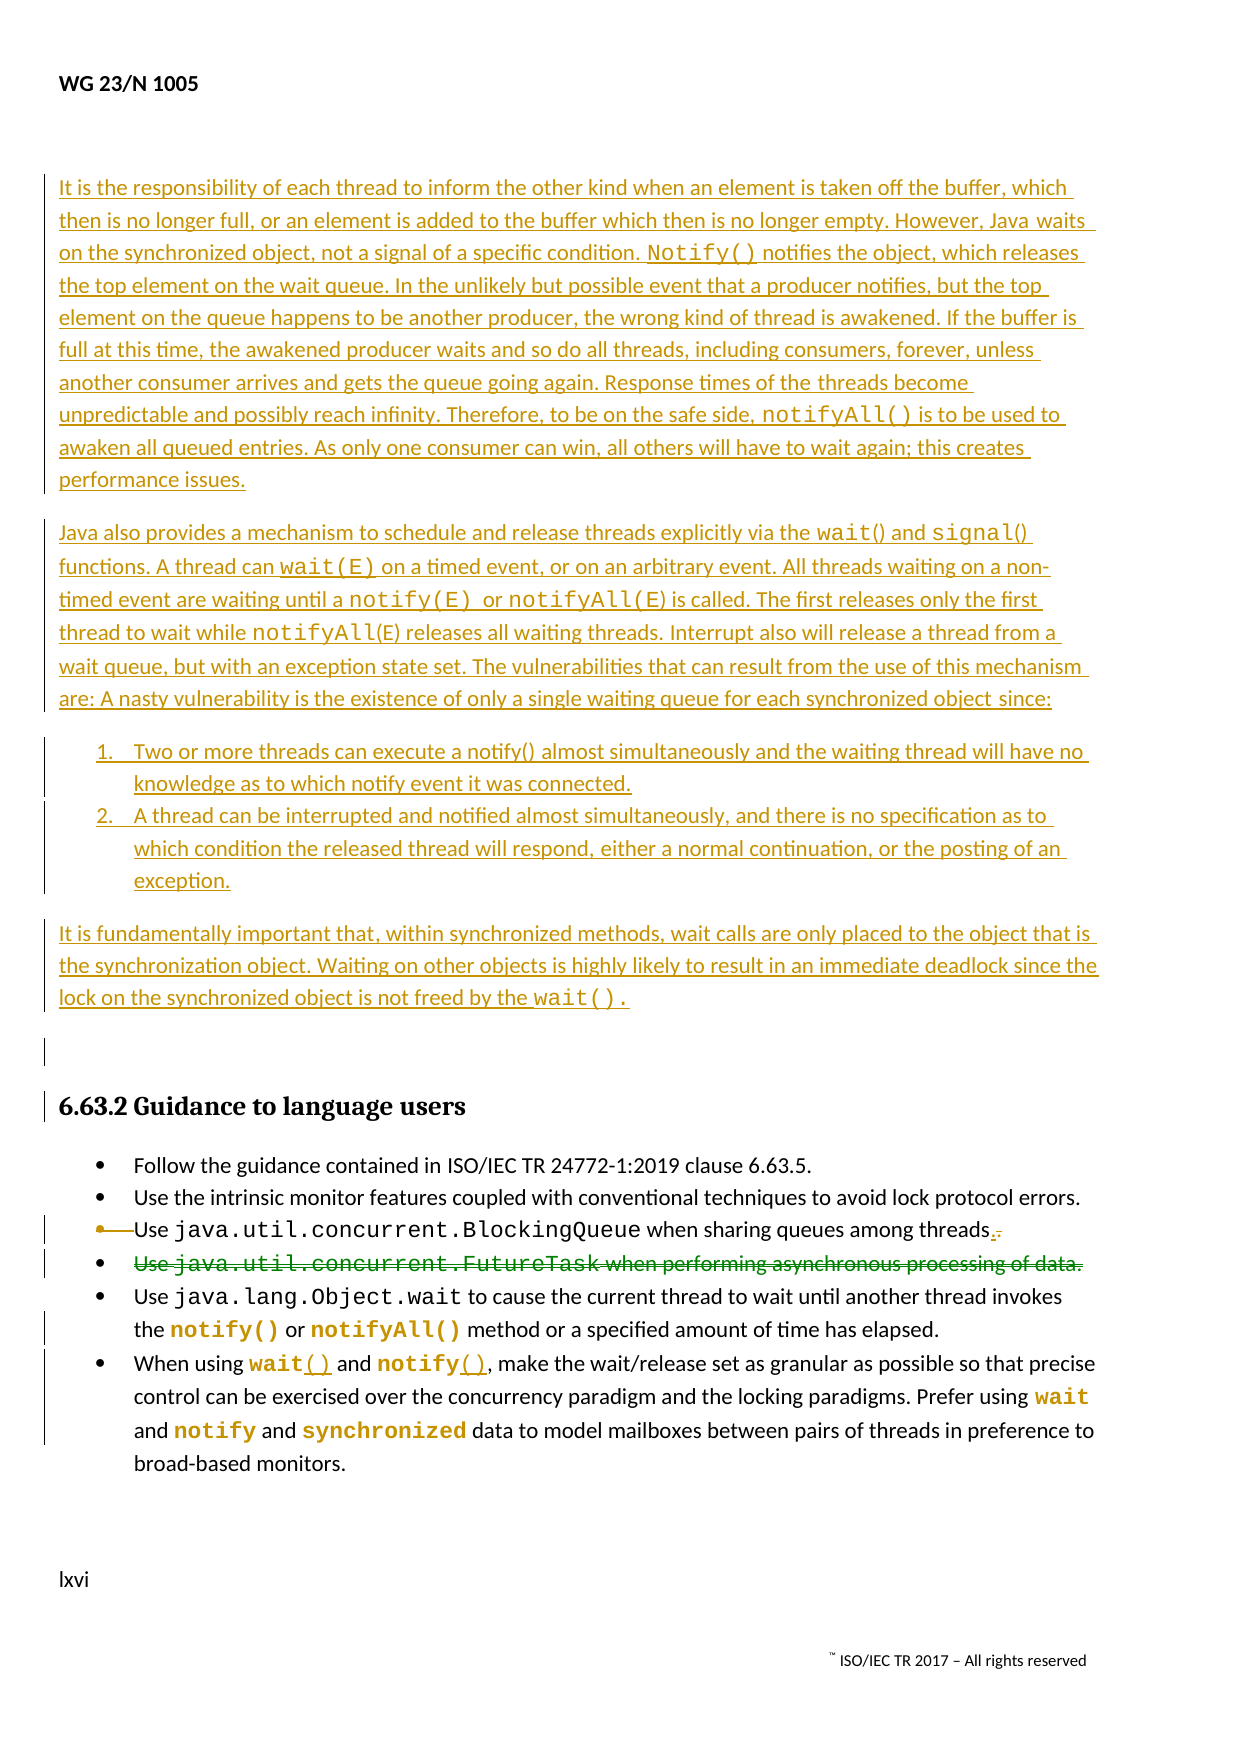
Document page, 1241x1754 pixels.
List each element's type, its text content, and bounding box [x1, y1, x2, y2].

list Follow the guidance contained in ISO/IEC TR 24772-1:2019 clause 6.63.5. [96, 1151, 1099, 1179]
list Use java.lang.Object.wait to cause the current thread to wait until another thread invokes the notify() or notifyAll() method or a specified amount of time has elapsed. [96, 1282, 1099, 1345]
list Use java.util.concurrent.BlockingQueue when sharing queues among threads [96, 1215, 1099, 1244]
subtitle 6.63.2 Guidance to language users [58, 1091, 1099, 1122]
list When using wait and notify, make the wait/release set as granular as possible so that precise control can be exercised over the concurrency paradigm and the locking paradigms. Prefer using wait and notify and synchronized data to model mailboxes between pairs of threads in preference to broad-based monitors. [96, 1349, 1099, 1477]
list Use the intrinsic monitor features coupled with conventional techniques to avoid lock protocol errors. [96, 1183, 1099, 1211]
